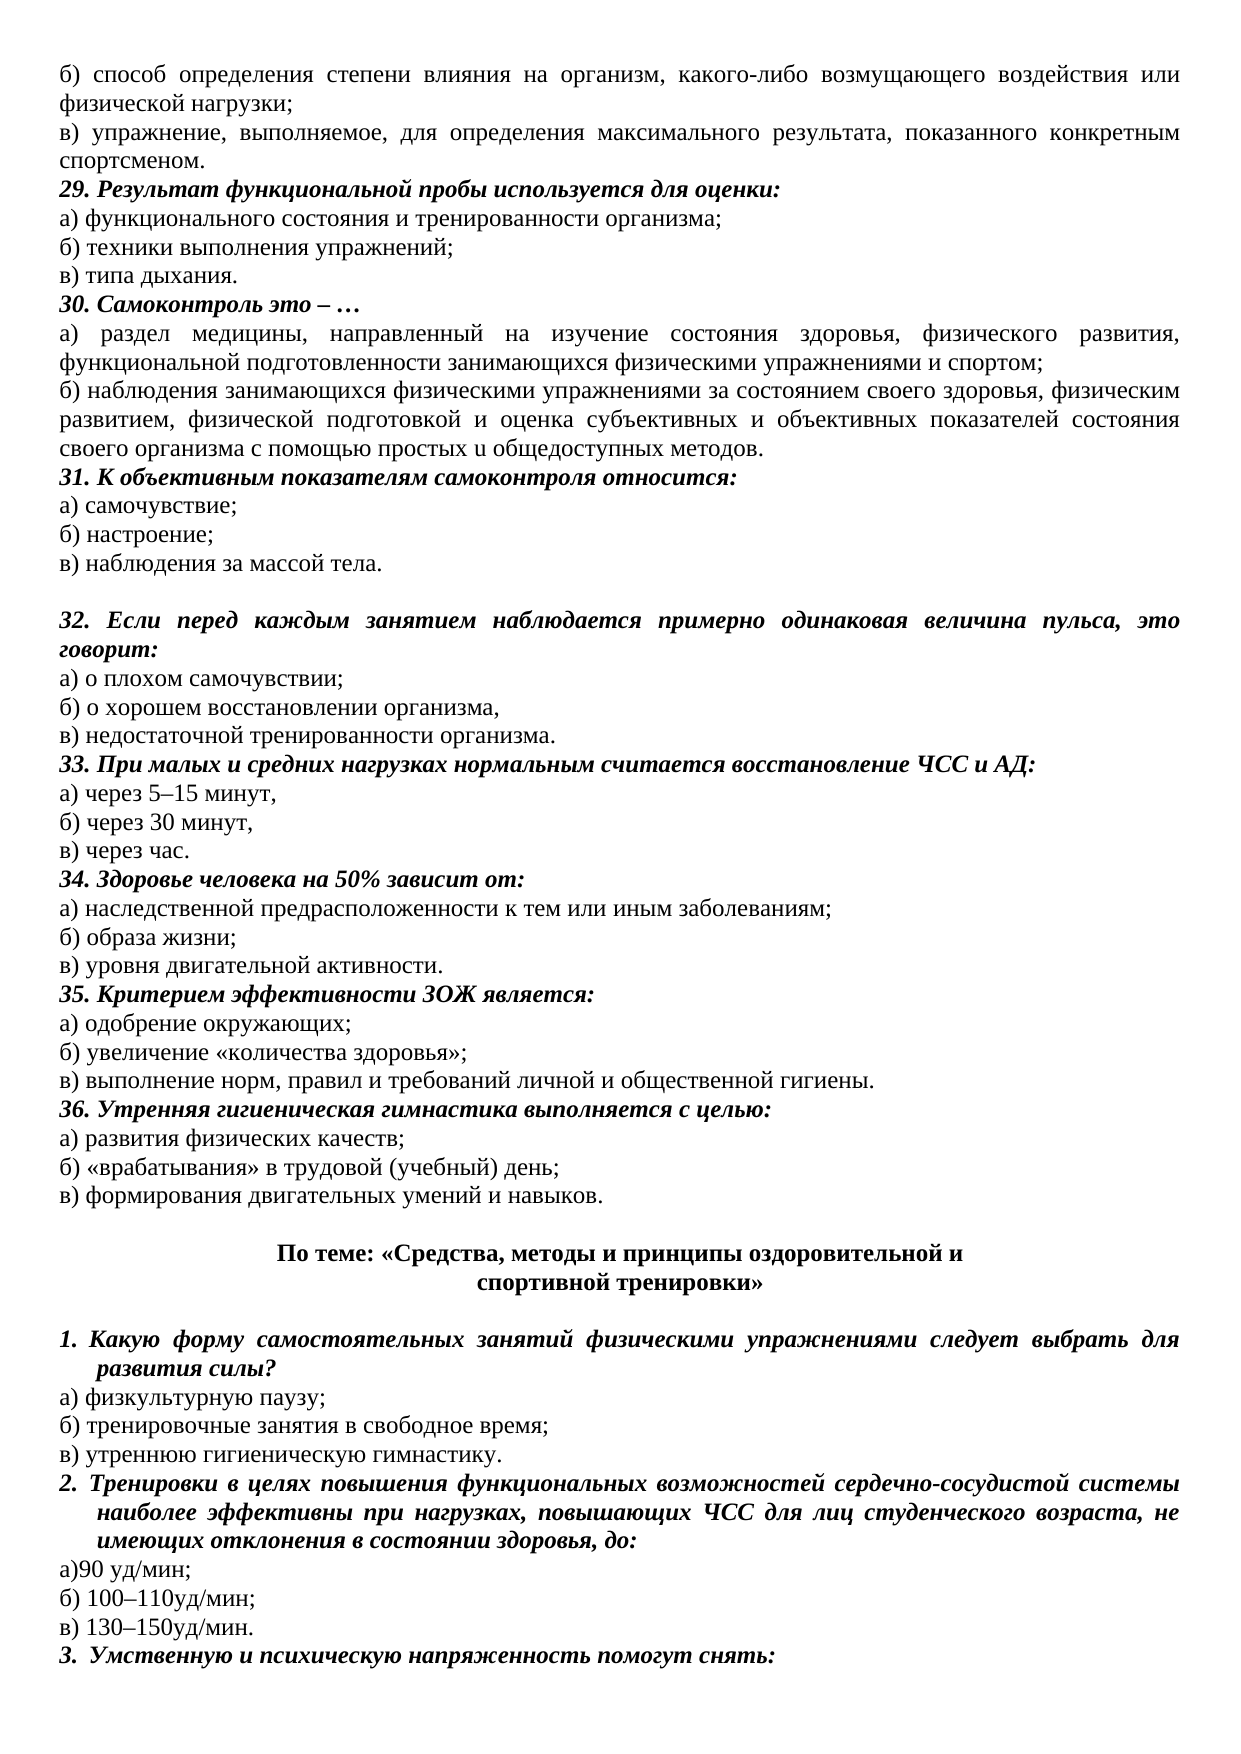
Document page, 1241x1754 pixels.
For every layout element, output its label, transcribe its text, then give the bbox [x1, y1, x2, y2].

text в) выполнение норм, правил и требований личной и общественной гигиены. [59, 1065, 1181, 1094]
text а) одобрение окружающих; [59, 1008, 1181, 1037]
text 30. Самоконтроль это – … [59, 289, 1181, 318]
text а) физкультурную паузу; [59, 1382, 1181, 1410]
text спортивной тренировки» [59, 1267, 1181, 1295]
text в) упражнение, выполняемое, для определения максимального результата, показанного конкретным спортсменом. [59, 117, 1181, 174]
text б) образа жизни; [59, 922, 1181, 950]
text 35. Критерием эффективности ЗОЖ является: [59, 979, 1181, 1008]
text 34. Здоровье человека на 50% зависит от: [59, 864, 1181, 893]
text б) увеличение «количества здоровья»; [59, 1037, 1181, 1065]
text в) уровня двигательной активности. [59, 950, 1181, 979]
text в) наблюдения за массой тела. [59, 548, 1181, 577]
text б) 100–110уд/мин; [59, 1583, 1181, 1612]
text а)90 уд/мин; [59, 1554, 1181, 1583]
text а) наследственной предрасположенности к тем или иным заболеваниям; [59, 893, 1181, 922]
text 33. При малых и средних нагрузках нормальным считается восстановление ЧСС и АД: [59, 749, 1181, 778]
text По теме: «Средства, методы и принципы оздоровительной и [59, 1238, 1181, 1267]
text б) способ определения степени влияния на организм, какого-либо возмущающего воздействия или физической нагрузки; [59, 59, 1181, 117]
text а) через 5–15 минут, [59, 778, 1181, 807]
text б) «врабатывания» в трудовой (учебный) день; [59, 1152, 1181, 1180]
text а) о плохом самочувствии; [59, 663, 1181, 692]
text 31. К объективным показателям самоконтроля относится: [59, 462, 1181, 490]
text а) самочувствие; [59, 490, 1181, 519]
list Тренировки в целях повышения функциональных возможностей сердечно-сосудистой системы наиболее эффективны при нагрузках, повышающих ЧСС для лиц студенческого возраста, не имеющих отклонения в состоянии здоровья, до: [59, 1468, 1181, 1554]
text 32. Если перед каждым занятием наблюдается примерно одинаковая величина пульса, это говорит: [59, 605, 1181, 663]
text б) тренировочные занятия в свободное время; [59, 1410, 1181, 1439]
list Какую форму самостоятельных занятий физическими упражнениями следует выбрать для развития силы? [59, 1324, 1181, 1382]
text 36. Утренняя гигиеническая гимнастика выполняется с целью: [59, 1094, 1181, 1123]
text в) недостаточной тренированности организма. [59, 720, 1181, 749]
text б) о хорошем восстановлении организма, [59, 692, 1181, 720]
text б) через 30 минут, [59, 807, 1181, 835]
text а) развития физических качеств; [59, 1123, 1181, 1152]
text в) типа дыхания. [59, 260, 1181, 289]
list Умственную и психическую напряженность помогут снять: [59, 1640, 1181, 1669]
text 29. Результат функциональной пробы используется для оценки: [59, 174, 1181, 203]
text б) техники выполнения упражнений; [59, 232, 1181, 260]
text в) утреннюю гигиеническую гимнастику. [59, 1439, 1181, 1468]
text б) настроение; [59, 519, 1181, 548]
text в) через час. [59, 835, 1181, 864]
text в) формирования двигательных умений и навыков. [59, 1180, 1181, 1209]
text в) 130–150уд/мин. [59, 1612, 1181, 1640]
text б) наблюдения занимающихся физическими упражнениями за состоянием своего здоровья, физическим развитием, физической подготовкой и оценка субъективных и объективных показателей состояния своего организма с помощью простых u общедоступных методов. [59, 375, 1181, 462]
text а) раздел медицины, направленный на изучение состояния здоровья, физического развития, функциональной подготовленности занимающихся физическими упражнениями и спортом; [59, 318, 1181, 375]
text а) функционального состояния и тренированности организма; [59, 203, 1181, 232]
